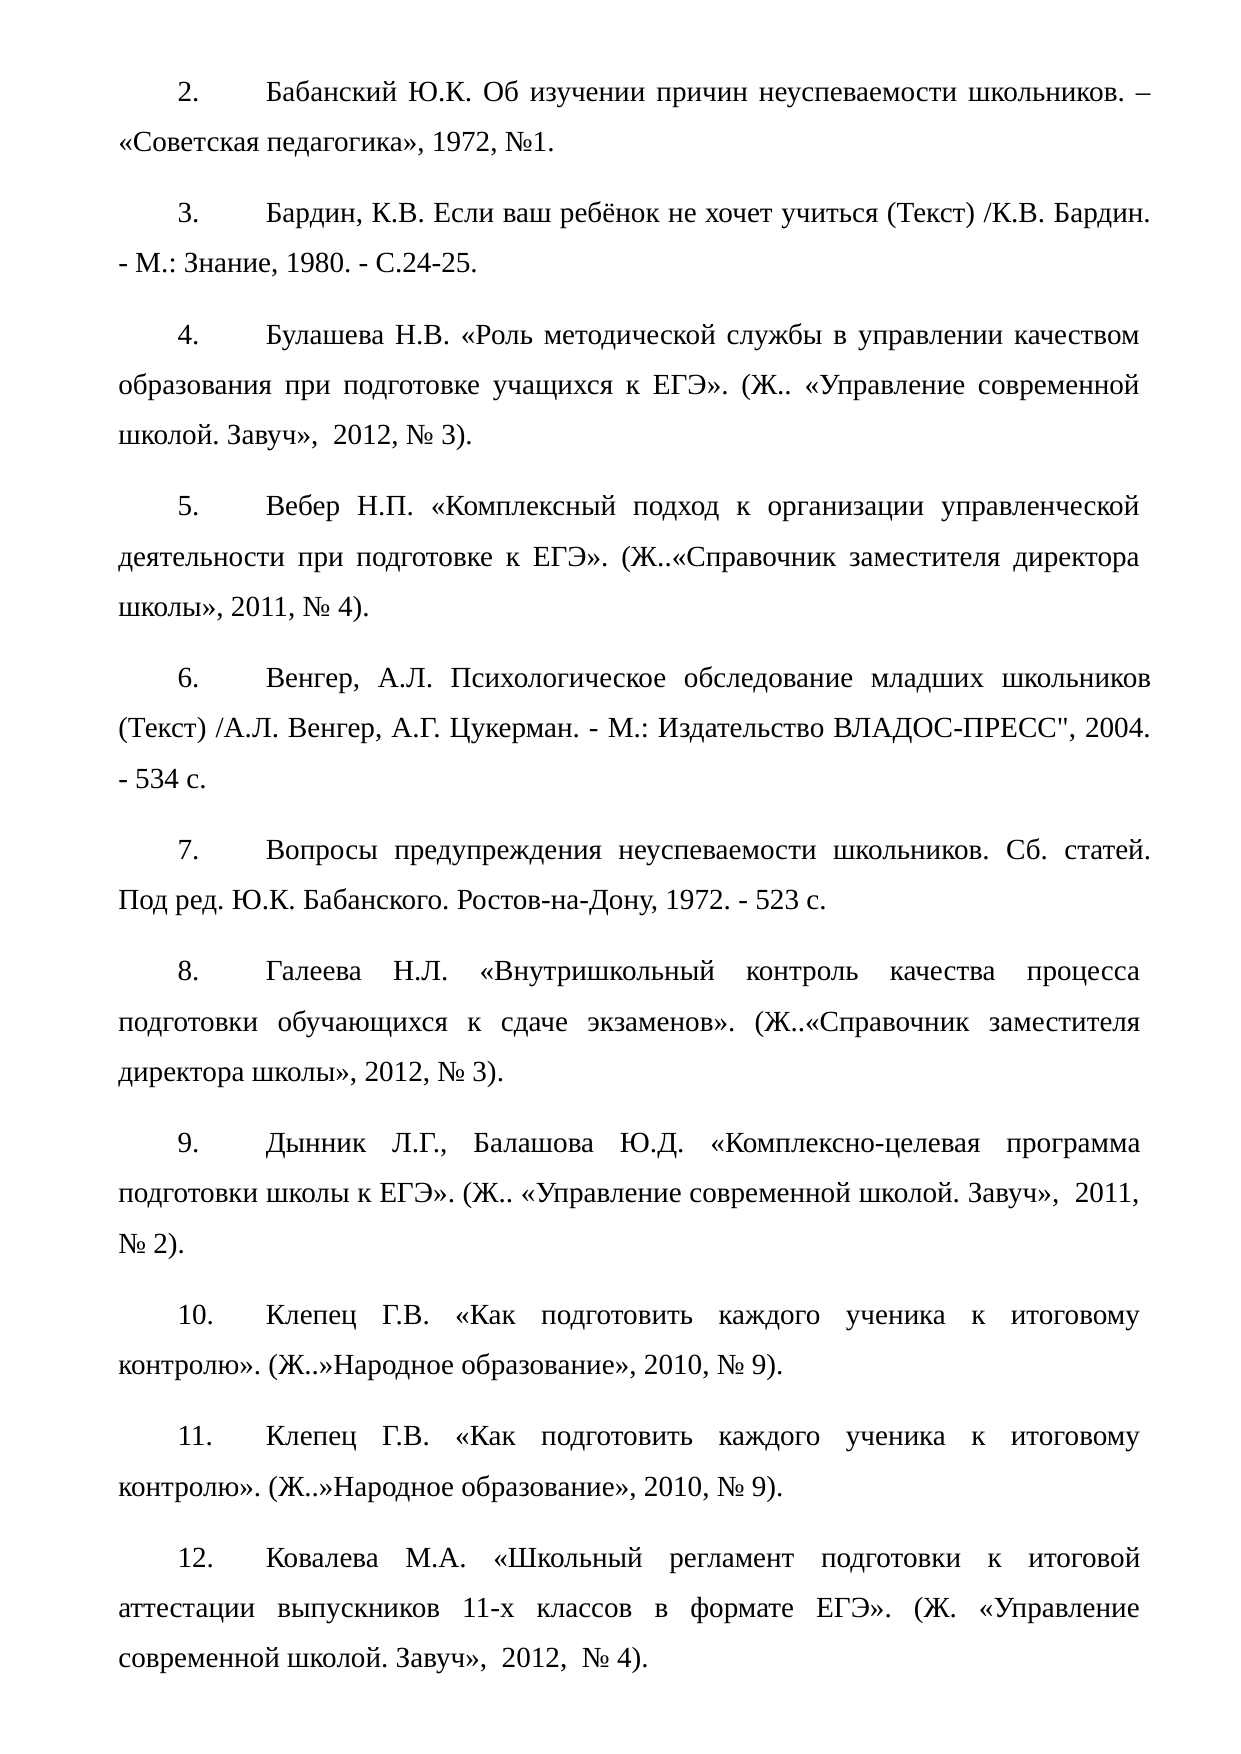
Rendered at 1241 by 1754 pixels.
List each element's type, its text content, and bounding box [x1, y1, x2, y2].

list Клепец Г.В. «Как подготовить каждого ученика к итоговому контролю». (Ж..»Народное образование», 2010, № 9). [118, 1297, 1141, 1381]
list Венгер, А.Л. Психологическое обследование младших школьников (Текст) /А.Л. Венгер, А.Г. Цукерман. - М.: Издательство ВЛАДОС-ПРЕСС", 2004. - 534 с. [118, 660, 1152, 794]
list Булашева Н.В. «Роль методической службы в управлении качеством образования при подготовке учащихся к ЕГЭ». (Ж.. «Управление современной школой. Завуч», 2012, № 3). [118, 317, 1140, 451]
list Клепец Г.В. «Как подготовить каждого ученика к итоговому контролю». (Ж..»Народное образование», 2010, № 9). [118, 1418, 1140, 1502]
list Вебер Н.П. «Комплексный подход к организации управленческой деятельности при подготовке к ЕГЭ». (Ж..«Справочник заместителя директора школы», 2011, № 4). [118, 488, 1141, 623]
list Бардин, К.В. Если ваш ребёнок не хочет учиться (Текст) /К.В. Бардин. - М.: Знание, 1980. - С.24-25. [118, 195, 1152, 279]
list Галеева Н.Л. «Внутришкольный контроль качества процесса подготовки обучающихся к сдаче экзаменов». (Ж..«Справочник заместителя директора школы», 2012, № 3). [118, 953, 1141, 1088]
list Ковалева М.А. «Школьный регламент подготовки к итоговой аттестации выпускников 11-х классов в формате ЕГЭ». (Ж. «Управление современной школой. Завуч», 2012, № 4). [118, 1540, 1141, 1674]
list Бабанский Ю.К. Об изучении причин неуспеваемости школьников. – «Советская педагогика», 1972, №1. [118, 74, 1152, 158]
list Дынник Л.Г., Балашова Ю.Д. «Комплексно-целевая программа подготовки школы к ЕГЭ». (Ж.. «Управление современной школой. Завуч», 2011, № 2). [118, 1125, 1141, 1259]
list Вопросы предупреждения неуспеваемости школьников. Сб. статей. Под ред. Ю.К. Бабанского. Ростов-на-Дону, 1972. - 523 с. [118, 832, 1152, 916]
